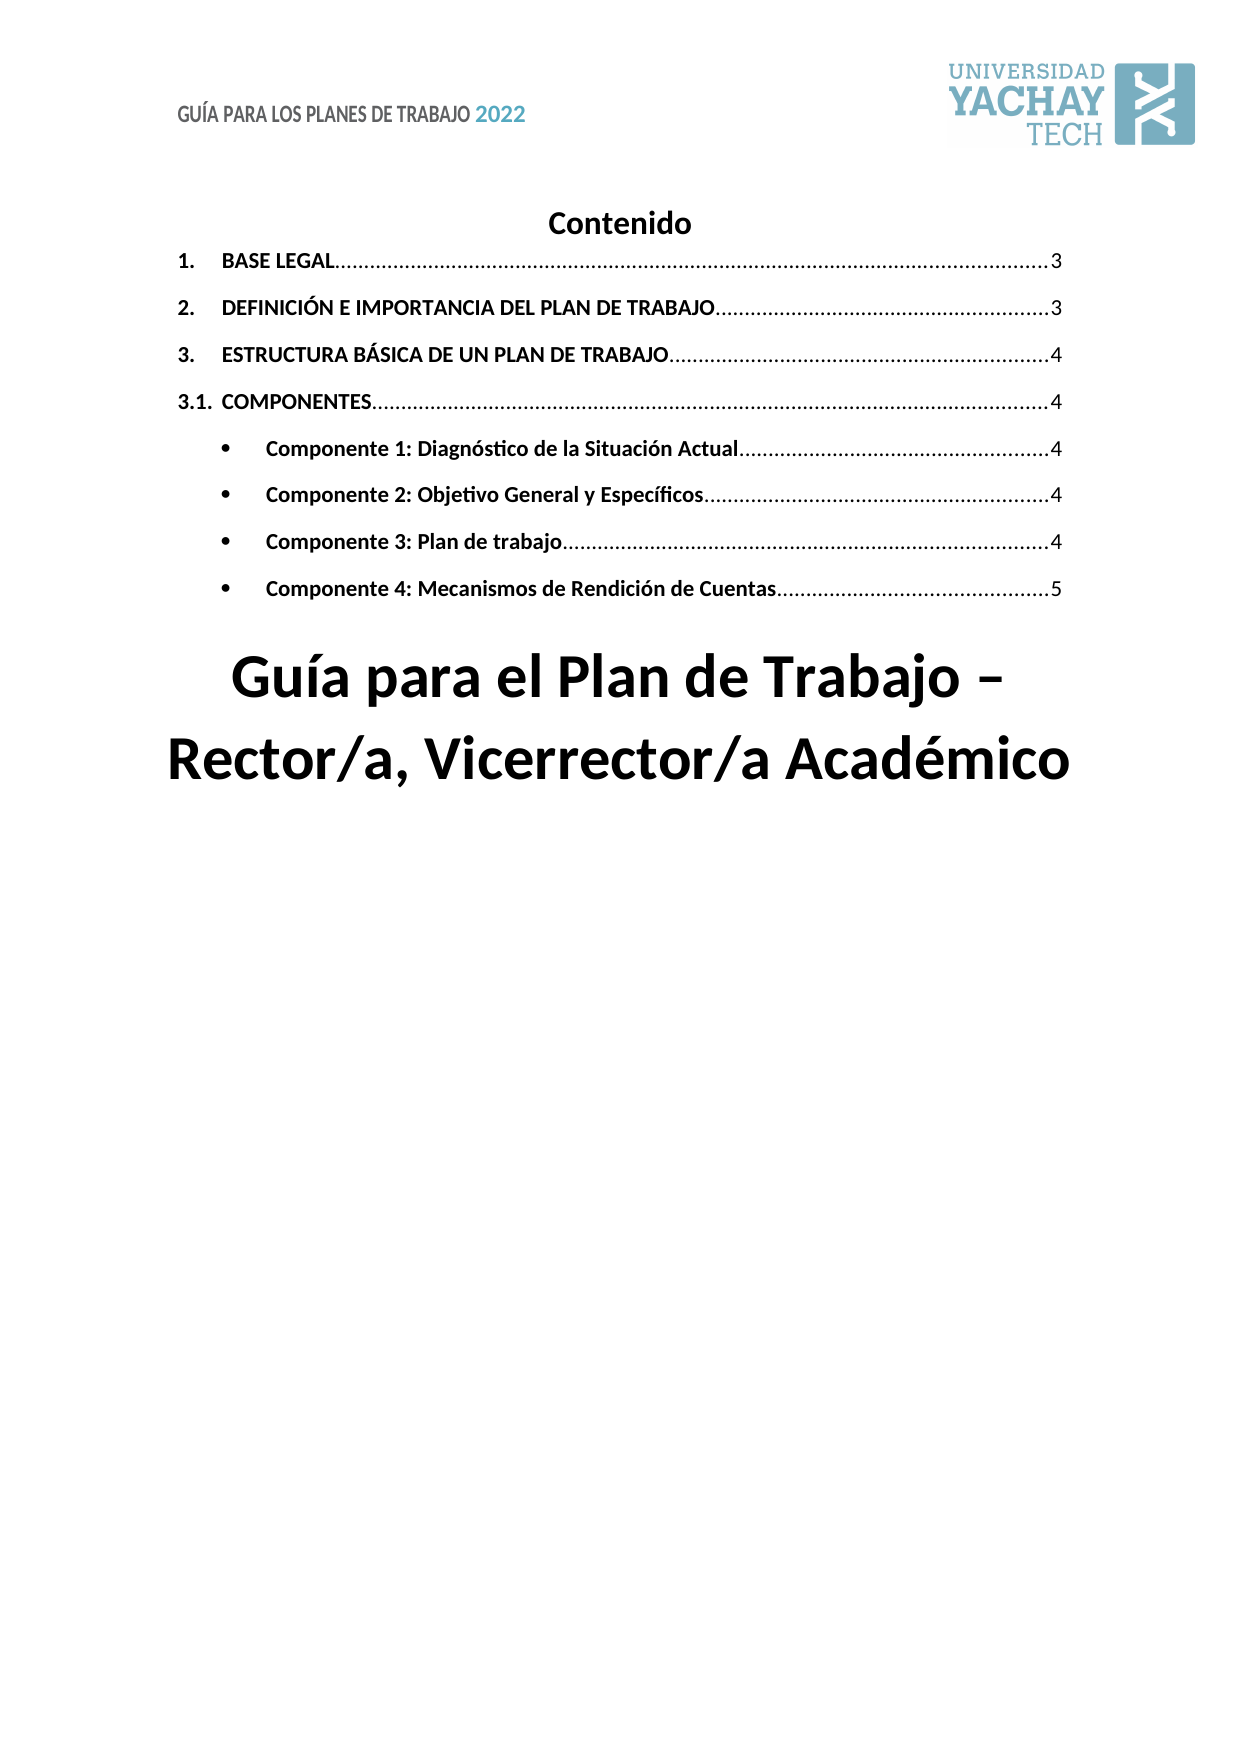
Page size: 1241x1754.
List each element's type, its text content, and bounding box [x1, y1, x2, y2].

text  Componente 3: Plan de trabajo 4 [200, 527, 1063, 555]
text 3. ESTRUCTURA BÁSICA DE UN PLAN DE TRABAJO 4 [177, 340, 1063, 368]
text  Componente 2: Objetivo General y Específicos 4 [200, 481, 1063, 508]
subtitle Contenido [177, 202, 1063, 243]
text  Componente 4: Mecanismos de Rendición de Cuentas 5 [200, 574, 1063, 602]
text 1. BASE LEGAL 3 [177, 246, 1063, 274]
text 3.1. COMPONENTES 4 [177, 387, 1063, 415]
text 2. DEFINICIÓN E IMPORTANCIA DEL PLAN DE TRABAJO 3 [177, 293, 1063, 321]
picture [947, 62, 1198, 148]
text  Componente 1: Diagnóstico de la Situación Actual 4 [200, 434, 1063, 462]
